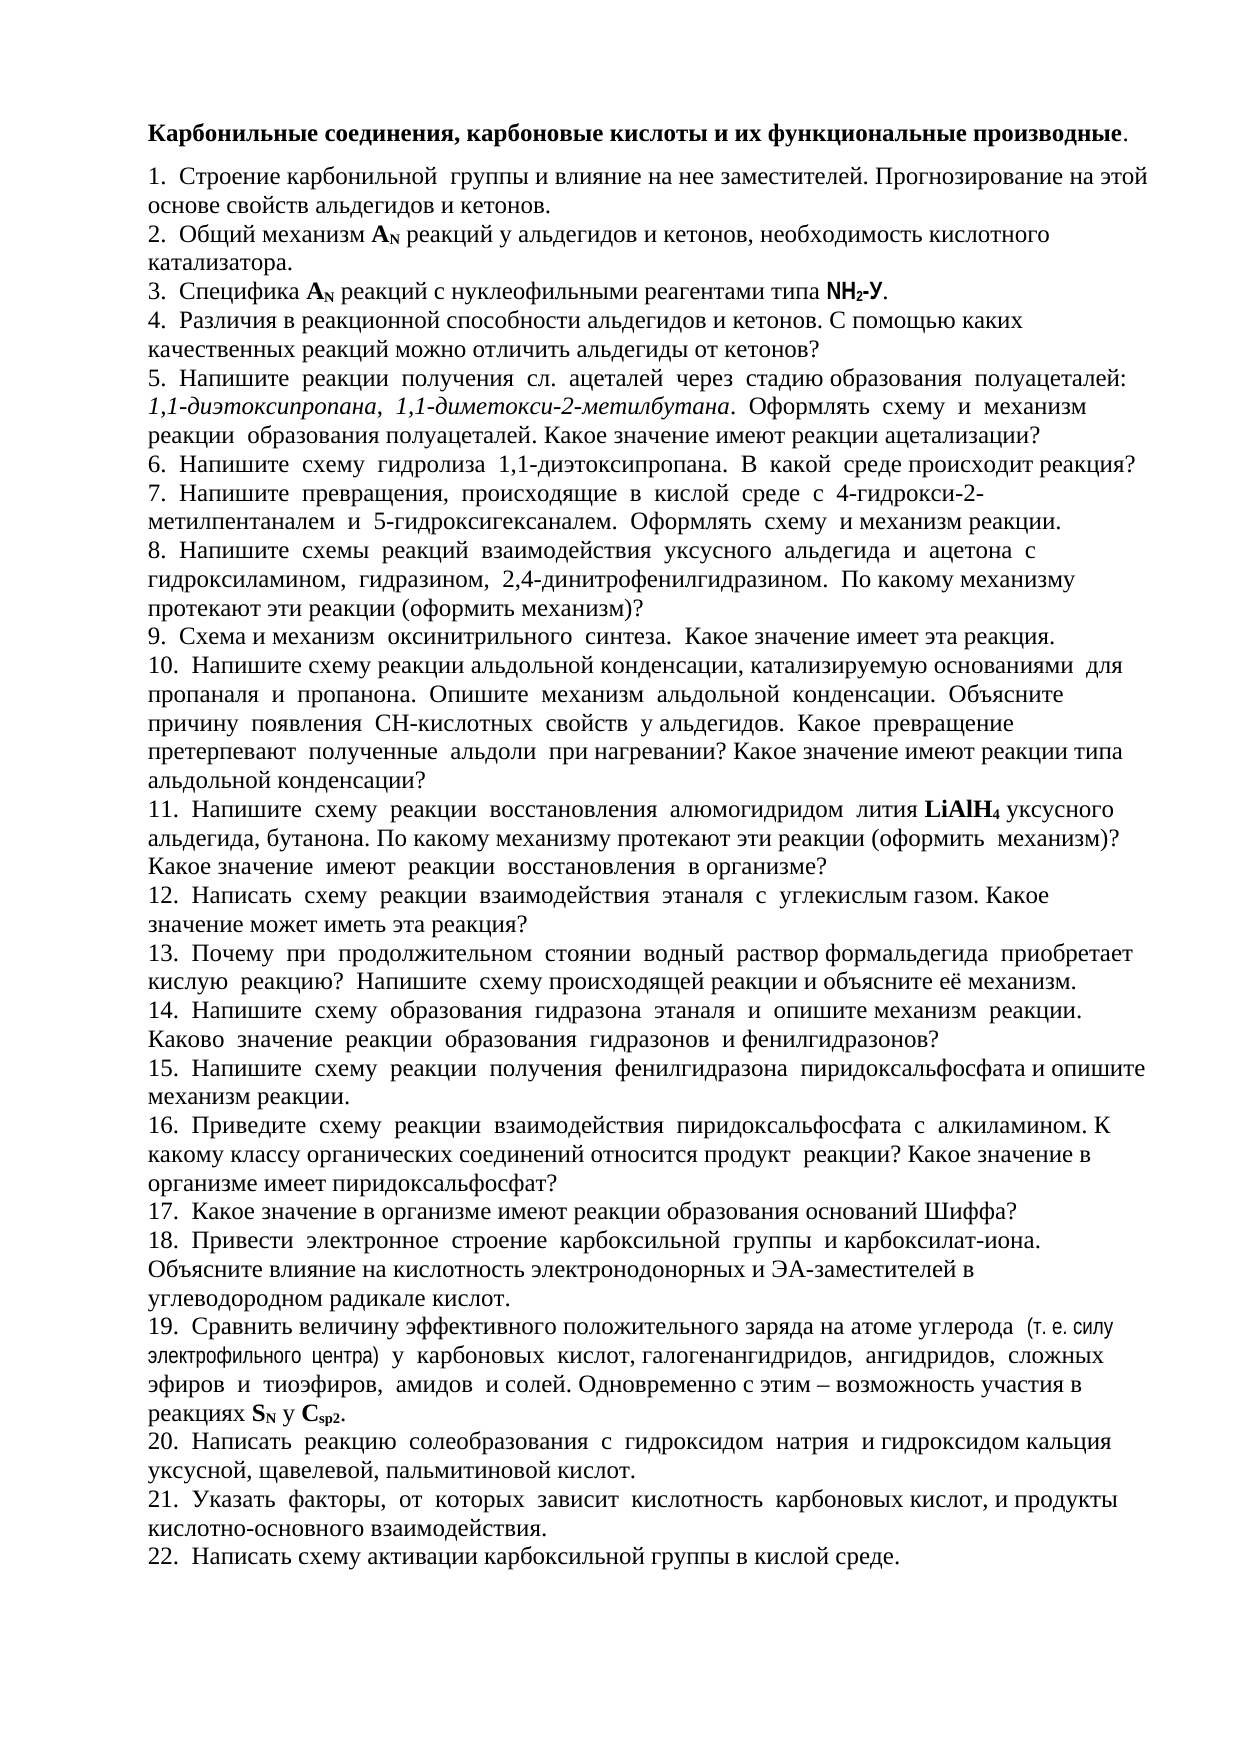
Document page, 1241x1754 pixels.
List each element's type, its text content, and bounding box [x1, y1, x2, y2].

text 17. Какое значение в организме имеют реакции образования оснований Шиффа? [148, 1196, 1152, 1225]
text 14. Напишите схему образования гидразона этаналя и опишите механизм реакции. Каково значение реакции образования гидразонов и фенилгидразонов? [148, 995, 1152, 1053]
text Карбонильные соединения, карбоновые кислоты и их функциональные производные. [148, 118, 1152, 147]
text 11. Напишите схему реакции восстановления алюмогидридом лития LiAlH4 уксусного альдегида, бутанона. По какому механизму протекают эти реакции (оформить механизм)? Какое значение имеют реакции восстановления в организме? [148, 794, 1152, 880]
text 8. Напишите схемы реакций взаимодействия уксусного альдегида и ацетона с гидроксиламином, гидразином, 2,4-динитрофенилгидразином. По какому механизму протекают эти реакции (оформить механизм)? [148, 535, 1152, 621]
text 18. Привести электронное строение карбоксильной группы и карбоксилат-иона. Объясните влияние на кислотность электронодонорных и ЭА-заместителей в углеводородном радикале кислот. [148, 1225, 1152, 1311]
text 5. Напишите реакции получения сл. ацеталей через стадию образования полуацеталей: 1,1-диэтоксипропана, 1,1-диметокси-2-метилбутана. Оформлять схему и механизм реакции образования полуацеталей. Какое значение имеют реакции ацетализации? [148, 363, 1152, 449]
text 22. Написать схему активации карбоксильной группы в кислой среде. [148, 1541, 1152, 1570]
text 6. Напишите схему гидролиза 1,1-диэтоксипропана. В какой среде происходит реакция? [148, 449, 1152, 478]
text 16. Приведите схему реакции взаимодействия пиридоксальфосфата с алкиламином. К какому классу органических соединений относится продукт реакции? Какое значение в организме имеет пиридоксальфосфат? [148, 1110, 1152, 1196]
text 4. Различия в реакционной способности альдегидов и кетонов. С помощью каких качественных реакций можно отличить альдегиды от кетонов? [148, 305, 1152, 363]
text 7. Напишите превращения, происходящие в кислой среде с 4-гидрокси-2-метилпентаналем и 5-гидроксигексаналем. Оформлять схему и механизм реакции. [148, 478, 1152, 535]
text 9. Схема и механизм оксинитрильного синтеза. Какое значение имеет эта реакция. [148, 621, 1152, 650]
text 13. Почему при продолжительном стоянии водный раствор формальдегида приобретает кислую реакцию? Напишите схему происходящей реакции и объясните её механизм. [148, 938, 1152, 995]
text 10. Напишите схему реакции альдольной конденсации, катализируемую основаниями для пропаналя и пропанона. Опишите механизм альдольной конденсации. Объясните причину появления СН-кислотных свойств у альдегидов. Какое превращение претерпевают полученные альдоли при нагревании? Какое значение имеют реакции типа альдольной конденсации? [148, 650, 1152, 794]
text 1. Строение карбонильной группы и влияние на нее заместителей. Прогнозирование на этой основе свойств альдегидов и кетонов. [148, 161, 1152, 219]
text 2. Общий механизм AN реакций у альдегидов и кетонов, необходимость кислотного катализатора. [148, 219, 1152, 276]
text 19. Сравнить величину эффективного положительного заряда на атоме углерода (т. е. силу электрофильного центра) у карбоновых кислот, галогенангидридов, ангидридов, сложных эфиров и тиоэфиров, амидов и солей. Одновременно с этим – возможность участия в реакциях SN у Сsp2. [148, 1311, 1152, 1426]
text 15. Напишите схему реакции получения фенилгидразона пиридоксальфосфата и опишите механизм реакции. [148, 1053, 1152, 1110]
text 21. Указать факторы, от которых зависит кислотность карбоновых кислот, и продукты кислотно-основного взаимодействия. [148, 1484, 1152, 1541]
text 12. Написать схему реакции взаимодействия этаналя с углекислым газом. Какое значение может иметь эта реакция? [148, 880, 1152, 938]
text 3. Специфика AN реакций с нуклеофильными реагентами типа NH2-У. [148, 276, 1152, 305]
text 20. Написать реакцию солеобразования с гидроксидом натрия и гидроксидом кальция уксусной, щавелевой, пальмитиновой кислот. [148, 1426, 1152, 1484]
